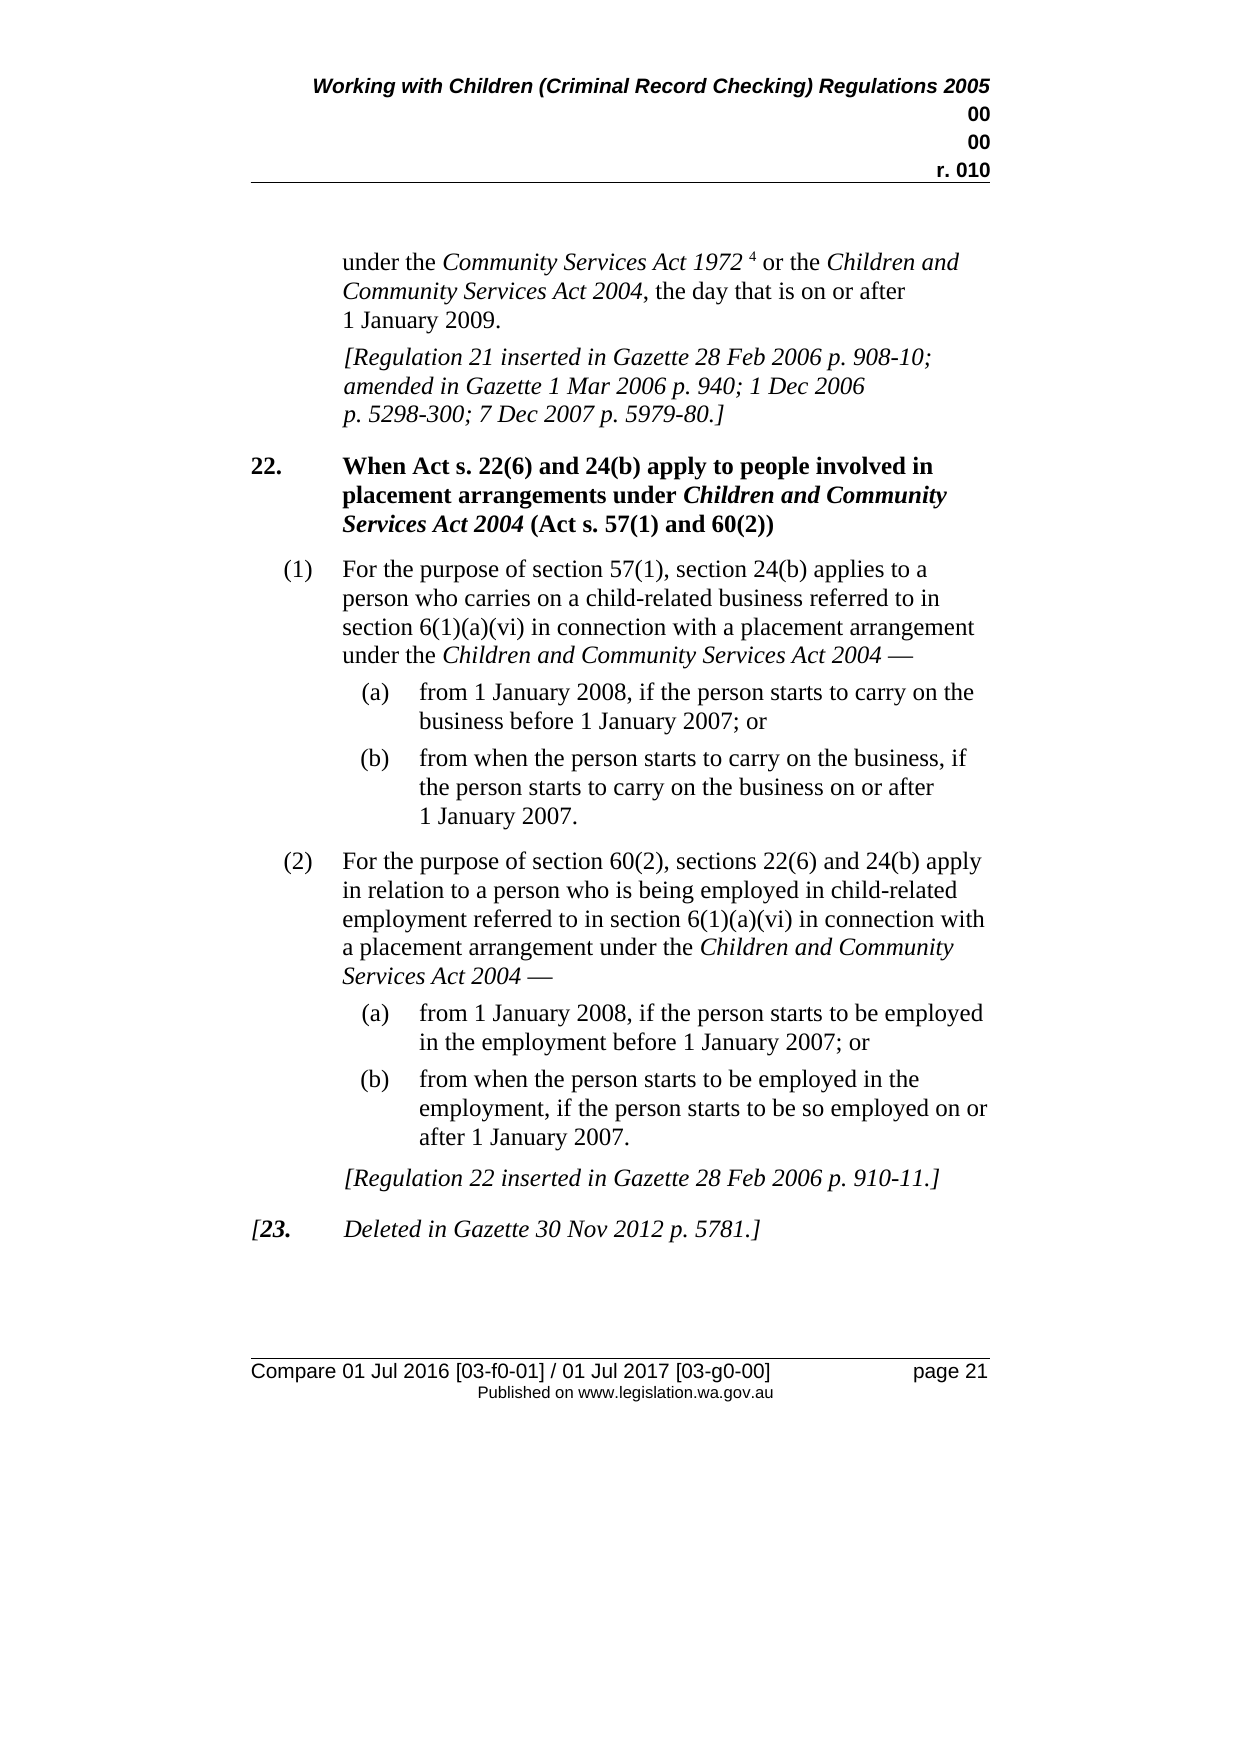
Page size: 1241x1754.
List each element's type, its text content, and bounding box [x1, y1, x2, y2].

subtitle 22. When Act s. 22(6) and 24(b) apply to people involved in placement arrangements under Children and Community Services Act 2004 (Act s. 57(1) and 60(2)) [251, 451, 990, 537]
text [251, 247, 990, 334]
text [23. Deleted in Gazette 30 Nov 2012 p. 5781.] [251, 1214, 990, 1243]
text (2) For the purpose of section 60(2), sections 22(6) and 24(b) apply in relation to a person who is being employed in child-related employment referred to in section 6(1)(a)(vi) in connection with a placement arrangement under the Children and Community Services Act 2004 — [251, 846, 990, 990]
text (1) For the purpose of section 57(1), section 24(b) applies to a person who carries on a child-related business referred to in section 6(1)(a)(vi) in connection with a placement arrangement under the Children and Community Services Act 2004 — [251, 554, 990, 669]
text (a) from 1 January 2008, if the person starts to be employed in the employment before 1 January 2007; or [251, 998, 990, 1056]
text (b) from when the person starts to carry on the business, if the person starts to carry on the business on or after 1 January 2007. [251, 743, 990, 829]
text (b) from when the person starts to be employed in the employment, if the person starts to be so employed on or after 1 January 2007. [251, 1064, 990, 1150]
text [Regulation 22 inserted in Gazette 28 Feb 2006 p. 910-11.] [251, 1163, 990, 1192]
text [Regulation 21 inserted in Gazette 28 Feb 2006 p. 908-10; amended in Gazette 1 Mar 2006 p. 940; 1 Dec 2006 p. 5298-300; 7 Dec 2007 p. 5979-80.] [251, 342, 990, 428]
text (a) from 1 January 2008, if the person starts to carry on the business before 1 January 2007; or [251, 677, 990, 735]
